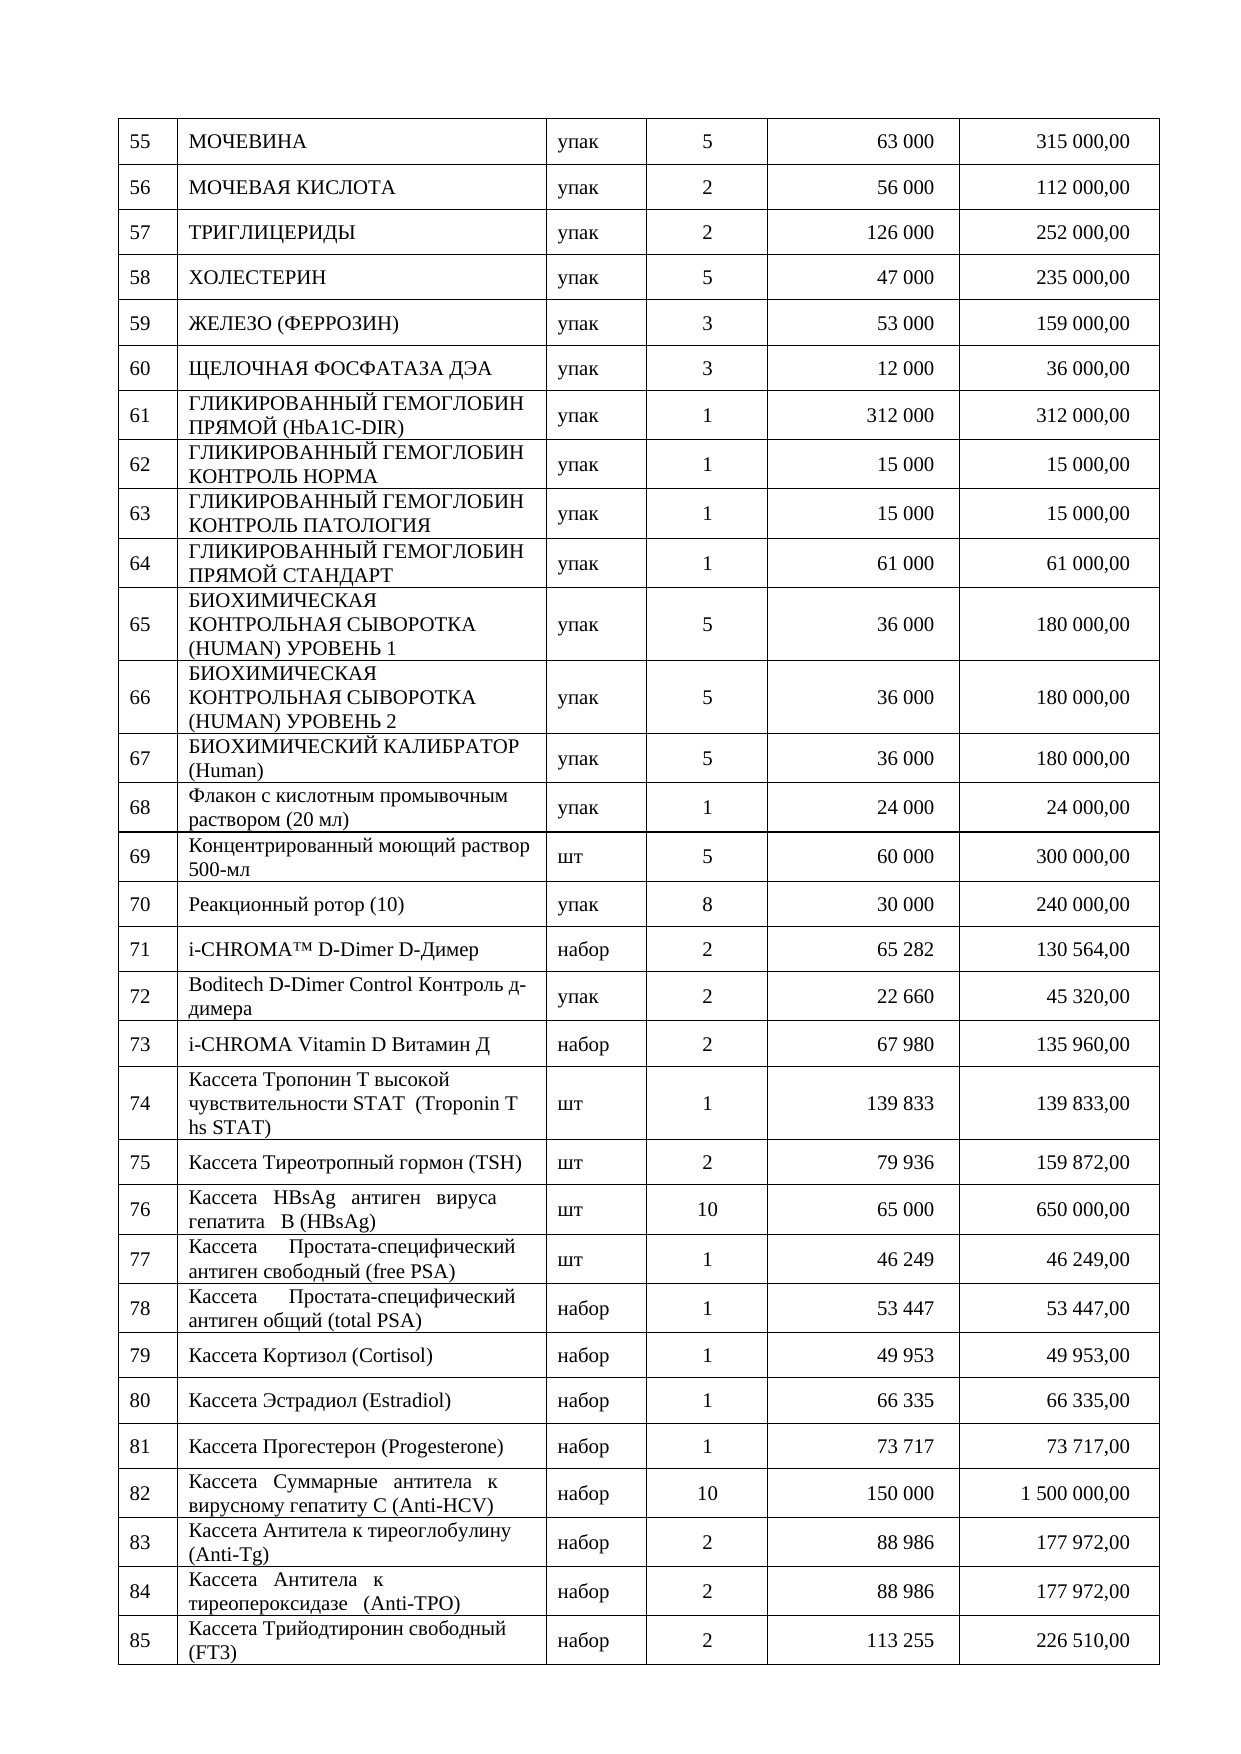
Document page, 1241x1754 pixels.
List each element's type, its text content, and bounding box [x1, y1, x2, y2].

table_cell 226 510,00 [960, 1616, 1159, 1664]
table_cell 75 [119, 1140, 177, 1184]
table_cell 8 [647, 882, 767, 926]
table_cell 139 833,00 [960, 1067, 1159, 1139]
table_cell 2 [647, 927, 767, 971]
table_cell 126 000 [768, 210, 959, 254]
table_cell 36 000 [768, 588, 959, 660]
table_cell 2 [647, 165, 767, 209]
table_cell 300 000,00 [960, 833, 1159, 881]
table_cell 55 [119, 119, 177, 163]
table_cell 79 [119, 1333, 177, 1377]
table_cell 79 936 [768, 1140, 959, 1184]
table_cell 2 [647, 972, 767, 1020]
table_cell 180 000,00 [960, 661, 1159, 733]
table_cell 36 000 [768, 661, 959, 733]
table_cell ЖЕЛЕЗО (ФЕРРОЗИН) [178, 300, 546, 345]
table_cell 46 249 [768, 1235, 959, 1283]
table_cell 77 [119, 1235, 177, 1283]
table_cell 56 [119, 165, 177, 209]
table_cell 315 000,00 [960, 119, 1159, 163]
table_cell БИОХИМИЧЕСКАЯ КОНТРОЛЬНАЯ СЫВОРОТКА (HUMAN) УРОВЕНЬ 2 [178, 661, 546, 733]
table_cell упак [547, 391, 646, 439]
table_cell 5 [647, 661, 767, 733]
table_cell 1 [647, 1333, 767, 1377]
table_cell i-CHROMA Vitamin D Витамин Д [178, 1021, 546, 1066]
table_cell набор [547, 1469, 646, 1517]
table_cell Кассета HBsAg антиген вируса гепатита В (HBsAg) [178, 1185, 546, 1233]
table_cell 59 [119, 300, 177, 345]
table_cell 58 [119, 255, 177, 299]
table_cell набор [547, 1021, 646, 1066]
table_cell 15 000,00 [960, 440, 1159, 488]
table_cell 82 [119, 1469, 177, 1517]
table_cell 68 [119, 783, 177, 831]
table_cell 1 [647, 1378, 767, 1422]
table_cell 76 [119, 1185, 177, 1233]
table_cell 61 000 [768, 539, 959, 587]
table_cell 113 255 [768, 1616, 959, 1664]
table_cell 1 [647, 1424, 767, 1468]
table_cell 88 986 [768, 1567, 959, 1615]
table_cell 49 953,00 [960, 1333, 1159, 1377]
table_cell упак [547, 300, 646, 345]
table_cell i-CHROMA™ D-Dimer D-Димер [178, 927, 546, 971]
table_cell 66 [119, 661, 177, 733]
table_cell 2 [647, 210, 767, 254]
table_cell 650 000,00 [960, 1185, 1159, 1233]
table_cell БИОХИМИЧЕСКАЯ КОНТРОЛЬНАЯ СЫВОРОТКА (HUMAN) УРОВЕНЬ 1 [178, 588, 546, 660]
table_cell упак [547, 783, 646, 831]
table_cell ГЛИКИРОВАННЫЙ ГЕМОГЛОБИН ПРЯМОЙ СТАНДАРТ [178, 539, 546, 587]
table_cell 65 282 [768, 927, 959, 971]
table_cell 49 953 [768, 1333, 959, 1377]
table_cell 1 [647, 489, 767, 537]
table_cell 73 717,00 [960, 1424, 1159, 1468]
table_cell Кассета Кортизол (Cortisol) [178, 1333, 546, 1377]
table_cell 112 000,00 [960, 165, 1159, 209]
table_cell 53 447,00 [960, 1284, 1159, 1332]
table_cell 1 500 000,00 [960, 1469, 1159, 1517]
table_cell набор [547, 927, 646, 971]
table_cell ТРИГЛИЦЕРИДЫ [178, 210, 546, 254]
table_cell 47 000 [768, 255, 959, 299]
table_cell набор [547, 1333, 646, 1377]
table_cell 57 [119, 210, 177, 254]
table_cell упак [547, 539, 646, 587]
table_cell 5 [647, 734, 767, 782]
table_cell упак [547, 489, 646, 537]
table_cell ХОЛЕСТЕРИН [178, 255, 546, 299]
table_cell 2 [647, 1567, 767, 1615]
table_cell ГЛИКИРОВАННЫЙ ГЕМОГЛОБИН КОНТРОЛЬ НОРМА [178, 440, 546, 488]
table_cell 312 000 [768, 391, 959, 439]
table_cell 84 [119, 1567, 177, 1615]
table_cell Кассета Прогестерон (Progesterone) [178, 1424, 546, 1468]
table_cell 1 [647, 1067, 767, 1139]
table_cell 71 [119, 927, 177, 971]
table_cell 72 [119, 972, 177, 1020]
table_cell 1 [647, 1284, 767, 1332]
table_cell 10 [647, 1185, 767, 1233]
table_cell упак [547, 440, 646, 488]
table_cell упак [547, 882, 646, 926]
table_cell Кассета Простата-специфический антиген свободный (free PSA) [178, 1235, 546, 1283]
table_cell 24 000 [768, 783, 959, 831]
table_cell шт [547, 1235, 646, 1283]
table_cell упак [547, 119, 646, 163]
table_cell упак [547, 661, 646, 733]
table_cell упак [547, 972, 646, 1020]
table_cell шт [547, 1140, 646, 1184]
table_cell 73 [119, 1021, 177, 1066]
table_cell 65 [119, 588, 177, 660]
table_cell 66 335,00 [960, 1378, 1159, 1422]
table_cell 64 [119, 539, 177, 587]
table_cell 5 [647, 833, 767, 881]
table_cell 78 [119, 1284, 177, 1332]
table_cell 3 [647, 300, 767, 345]
table_cell 63 [119, 489, 177, 537]
table_cell 1 [647, 391, 767, 439]
table_cell 2 [647, 1021, 767, 1066]
table_cell 5 [647, 255, 767, 299]
table_cell упак [547, 588, 646, 660]
table_cell 61 000,00 [960, 539, 1159, 587]
table_cell ГЛИКИРОВАННЫЙ ГЕМОГЛОБИН ПРЯМОЙ (HbA1C-DIR) [178, 391, 546, 439]
table_cell 56 000 [768, 165, 959, 209]
table_cell 60 [119, 346, 177, 390]
table_cell 130 564,00 [960, 927, 1159, 971]
table_cell набор [547, 1284, 646, 1332]
table_cell 45 320,00 [960, 972, 1159, 1020]
table_cell ГЛИКИРОВАННЫЙ ГЕМОГЛОБИН КОНТРОЛЬ ПАТОЛОГИЯ [178, 489, 546, 537]
table_cell 177 972,00 [960, 1518, 1159, 1566]
table_cell 53 447 [768, 1284, 959, 1332]
table_cell 12 000 [768, 346, 959, 390]
table_cell 83 [119, 1518, 177, 1566]
table_cell 1 [647, 783, 767, 831]
table_cell 80 [119, 1378, 177, 1422]
table_cell 2 [647, 1616, 767, 1664]
table_cell 66 335 [768, 1378, 959, 1422]
table_cell 61 [119, 391, 177, 439]
table_cell упак [547, 734, 646, 782]
table_cell 150 000 [768, 1469, 959, 1517]
table_cell 70 [119, 882, 177, 926]
table_cell 60 000 [768, 833, 959, 881]
table_cell Boditech D-Dimer Control Контроль д-димера [178, 972, 546, 1020]
table_cell 67 980 [768, 1021, 959, 1066]
table_cell 1 [647, 1235, 767, 1283]
table_cell 240 000,00 [960, 882, 1159, 926]
table_cell 180 000,00 [960, 734, 1159, 782]
table_cell 159 872,00 [960, 1140, 1159, 1184]
table_cell шт [547, 1067, 646, 1139]
table_cell ЩЕЛОЧНАЯ ФОСФАТАЗА ДЭА [178, 346, 546, 390]
table_cell 15 000 [768, 489, 959, 537]
table_cell 2 [647, 1518, 767, 1566]
table_cell 53 000 [768, 300, 959, 345]
table_cell Флакон с кислотным промывочным раствором (20 мл) [178, 783, 546, 831]
table_cell упак [547, 165, 646, 209]
table_cell 15 000,00 [960, 489, 1159, 537]
table_cell 252 000,00 [960, 210, 1159, 254]
table_cell Кассета Антитела к тиреоглобулину (Anti-Tg) [178, 1518, 546, 1566]
table_cell набор [547, 1424, 646, 1468]
table_cell 5 [647, 588, 767, 660]
table_cell 312 000,00 [960, 391, 1159, 439]
table_cell МОЧЕВИНА [178, 119, 546, 163]
table_cell 3 [647, 346, 767, 390]
table_cell упак [547, 346, 646, 390]
table_cell набор [547, 1616, 646, 1664]
table_cell набор [547, 1567, 646, 1615]
table_cell Кассета Суммарные антитела к вирусному гепатиту С (Anti-HCV) [178, 1469, 546, 1517]
table_cell МОЧЕВАЯ КИСЛОТА [178, 165, 546, 209]
table_cell шт [547, 833, 646, 881]
table_cell Кассета Эстрадиол (Estradiol) [178, 1378, 546, 1422]
table_cell 63 000 [768, 119, 959, 163]
table_cell 81 [119, 1424, 177, 1468]
table_cell 46 249,00 [960, 1235, 1159, 1283]
table_cell 36 000 [768, 734, 959, 782]
table_cell Кассета Антитела к тиреопероксидазе (Anti-TPO) [178, 1567, 546, 1615]
table_cell 180 000,00 [960, 588, 1159, 660]
table_cell набор [547, 1518, 646, 1566]
table_cell Кассета Простата-специфический антиген общий (total PSA) [178, 1284, 546, 1332]
table_cell набор [547, 1378, 646, 1422]
table_cell Кассета Тиреотропный гормон (TSH) [178, 1140, 546, 1184]
table_cell 22 660 [768, 972, 959, 1020]
table_cell 139 833 [768, 1067, 959, 1139]
table_cell 73 717 [768, 1424, 959, 1468]
table_cell 67 [119, 734, 177, 782]
table_cell 135 960,00 [960, 1021, 1159, 1066]
table_cell Концентрированный моющий раствор 500-мл [178, 833, 546, 881]
table_cell 36 000,00 [960, 346, 1159, 390]
table_cell упак [547, 255, 646, 299]
table_cell 88 986 [768, 1518, 959, 1566]
table_cell 69 [119, 833, 177, 881]
table_cell 1 [647, 539, 767, 587]
table_cell 15 000 [768, 440, 959, 488]
table_cell Кассета Тропонин Т высокой чувствительности STAT (Troponin T hs STAT) [178, 1067, 546, 1139]
table_cell БИОХИМИЧЕСКИЙ КАЛИБРАТОР (Human) [178, 734, 546, 782]
table_cell 10 [647, 1469, 767, 1517]
table_cell 5 [647, 119, 767, 163]
table_cell 30 000 [768, 882, 959, 926]
table_cell 65 000 [768, 1185, 959, 1233]
table_cell 24 000,00 [960, 783, 1159, 831]
table_cell Кассета Трийодтиронин свободный (FT3) [178, 1616, 546, 1664]
table_cell 2 [647, 1140, 767, 1184]
table_cell Реакционный ротор (10) [178, 882, 546, 926]
table_cell 62 [119, 440, 177, 488]
table_cell 85 [119, 1616, 177, 1664]
table_cell шт [547, 1185, 646, 1233]
table_cell упак [547, 210, 646, 254]
table_cell 177 972,00 [960, 1567, 1159, 1615]
table_cell 74 [119, 1067, 177, 1139]
table_cell 235 000,00 [960, 255, 1159, 299]
table_cell 1 [647, 440, 767, 488]
table_cell 159 000,00 [960, 300, 1159, 345]
